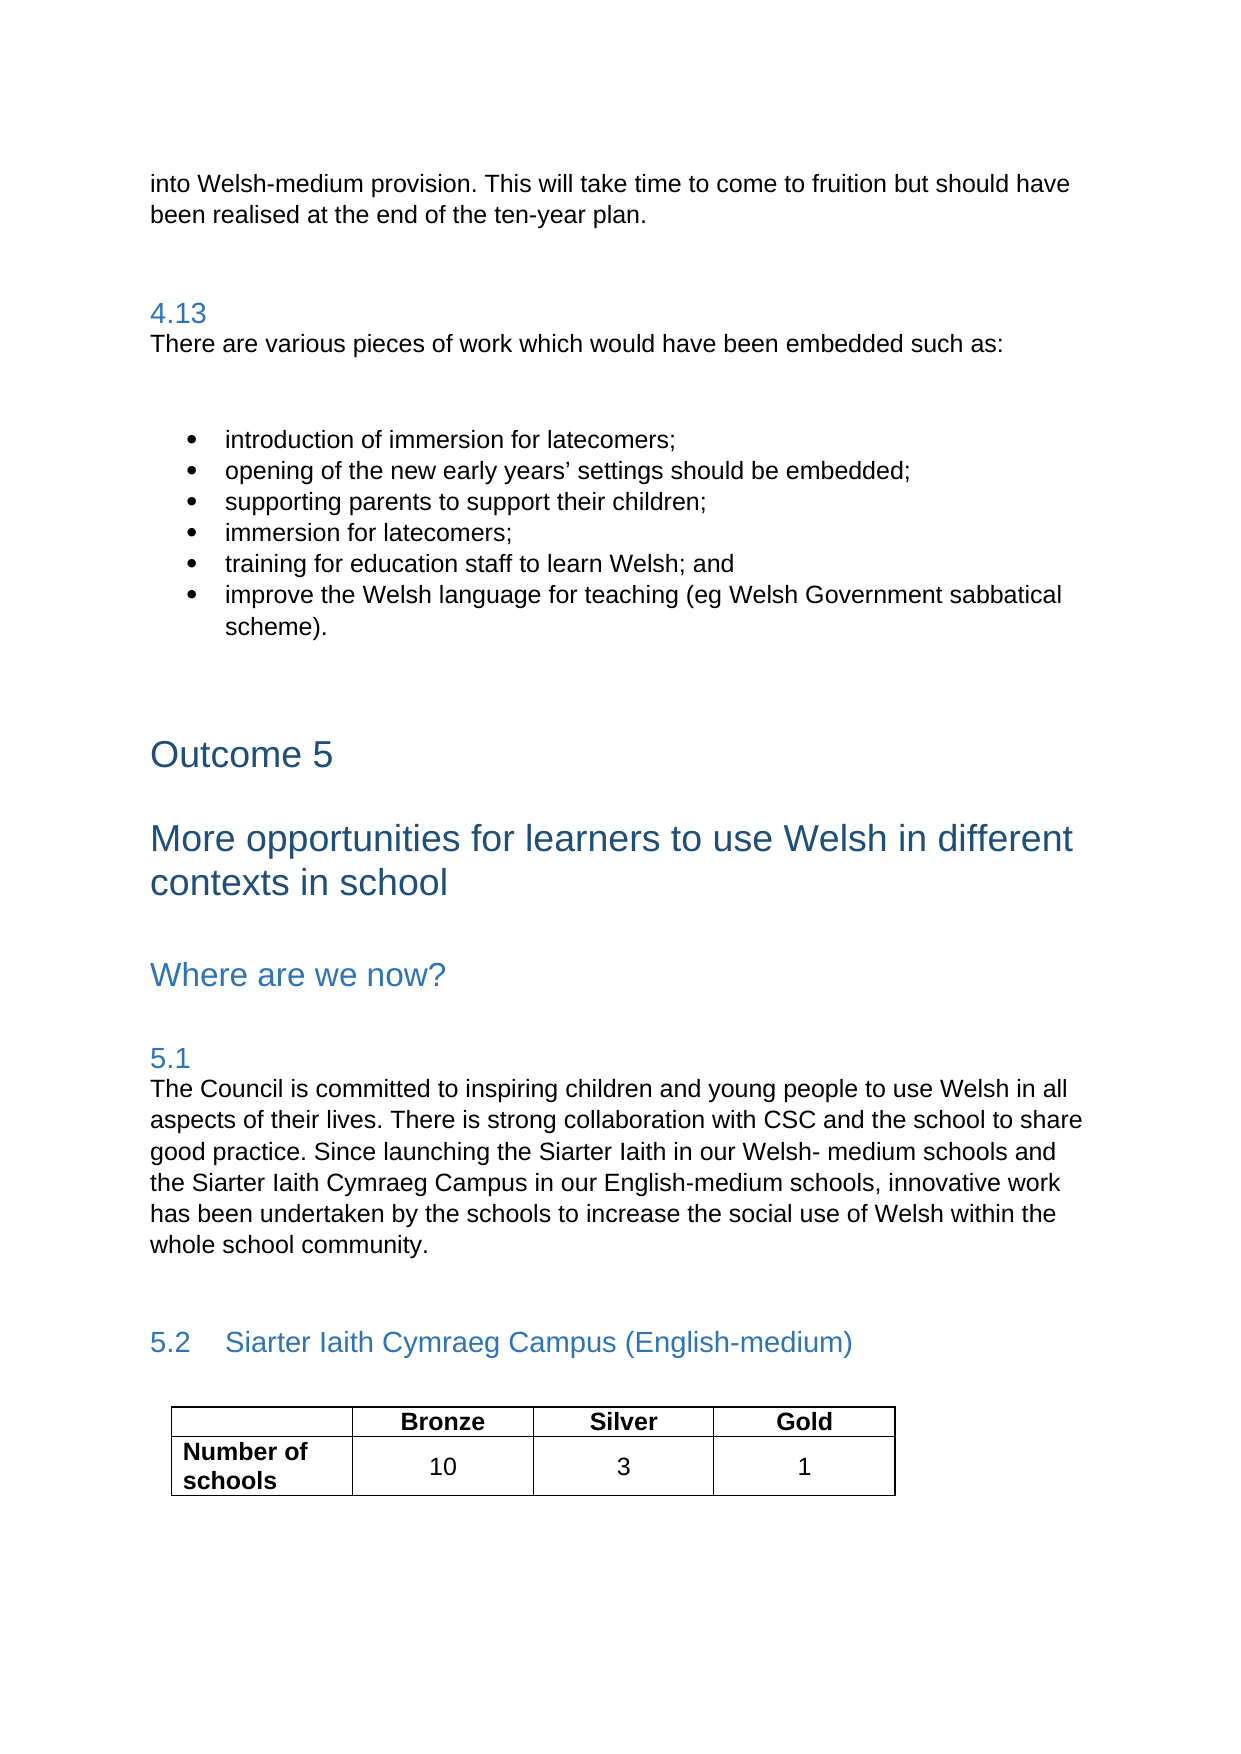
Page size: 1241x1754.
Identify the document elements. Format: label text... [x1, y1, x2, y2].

list supporting parents to support their children; [187, 487, 1090, 516]
table_cell 10 [353, 1437, 533, 1495]
table_header Silver [534, 1408, 713, 1436]
text The Council is committed to inspiring children and young people to use Welsh in all aspects of their lives. There is strong collaboration with CSC and the school to share good practice. Since launching the Siarter Iaith in our Welsh- medium schools and the Siarter Iaith Cymraeg Campus in our English-medium schools, innovative work has been undertaken by the schools to increase the social use of Welsh within the whole school community. [150, 1074, 1090, 1258]
subtitle 5.1 [150, 1041, 1090, 1074]
subtitle 4.13 [150, 296, 1090, 329]
table_header Bronze [353, 1408, 533, 1436]
text There are various pieces of work which would have been embedded such as: [150, 329, 1090, 358]
table_cell Number of schools [172, 1437, 352, 1495]
table_header Gold [714, 1408, 894, 1436]
list introduction of immersion for latecomers; [187, 424, 1090, 453]
list improve the Welsh language for teaching (eg Welsh Government sabbatical scheme). [187, 580, 1090, 640]
table_cell 3 [534, 1437, 713, 1495]
subtitle Outcome 5 [150, 732, 1090, 775]
list training for education staff to learn Welsh; and [187, 549, 1090, 578]
subtitle Where are we now? [150, 955, 1090, 993]
list immersion for latecomers; [187, 518, 1090, 547]
subtitle More opportunities for learners to use Welsh in different contexts in school [150, 817, 1090, 903]
subtitle 5.2 Siarter Iaith Cymraeg Campus (English-medium) [150, 1325, 1090, 1359]
table_cell 1 [714, 1437, 894, 1495]
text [150, 169, 1090, 229]
list opening of the new early years’ settings should be embedded; [187, 456, 1090, 484]
table_header [172, 1408, 352, 1436]
